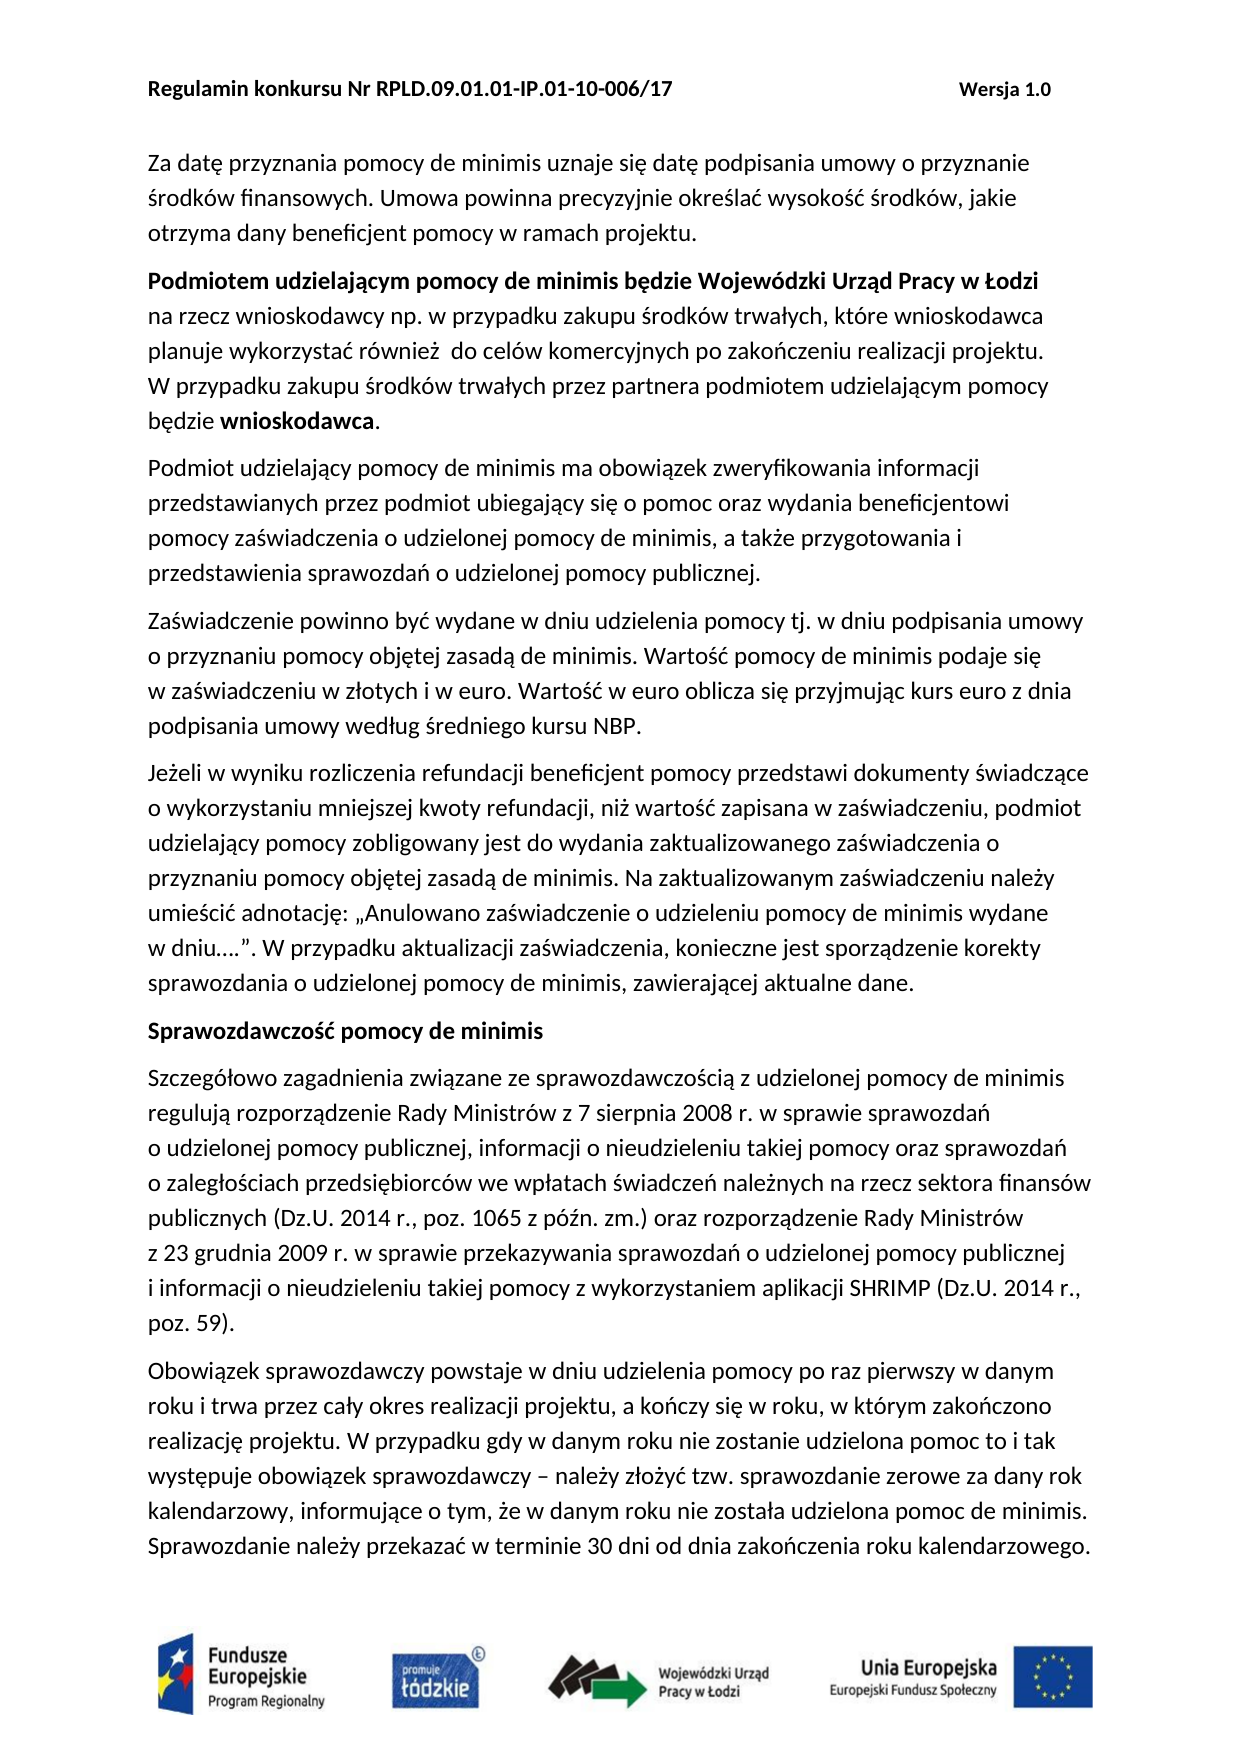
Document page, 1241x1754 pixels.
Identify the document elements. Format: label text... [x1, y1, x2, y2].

text Podmiotem udzielającym pomocy de minimis będzie Wojewódzki Urząd Pracy w Łodzi na rzecz wnioskodawcy np. w przypadku zakupu środków trwałych, które wnioskodawca planuje wykorzystać również do celów komercyjnych po zakończeniu realizacji projektu. W przypadku zakupu środków trwałych przez partnera podmiotem udzielającym pomocy będzie wnioskodawca. [148, 265, 1093, 436]
text Obowiązek sprawozdawczy powstaje w dniu udzielenia pomocy po raz pierwszy w danym roku i trwa przez cały okres realizacji projektu, a kończy się w roku, w którym zakończono realizację projektu. W przypadku gdy w danym roku nie zostanie udzielona pomoc to i tak występuje obowiązek sprawozdawczy – należy złożyć tzw. sprawozdanie zerowe za dany rok kalendarzowy, informujące o tym, że w danym roku nie została udzielona pomoc de minimis. Sprawozdanie należy przekazać w terminie 30 dni od dnia zakończenia roku kalendarzowego. [148, 1355, 1093, 1561]
text Sprawozdawczość pomocy de minimis [148, 1015, 1093, 1046]
text Szczegółowo zagadnienia związane ze sprawozdawczością z udzielonej pomocy de minimis regulują rozporządzenie Rady Ministrów z 7 sierpnia 2008 r. w sprawie sprawozdań o udzielonej pomocy publicznej, informacji o nieudzieleniu takiej pomocy oraz sprawozdań o zaległościach przedsiębiorców we wpłatach świadczeń należnych na rzecz sektora finansów publicznych (Dz.U. 2014 r., poz. 1065 z późn. zm.) oraz rozporządzenie Rady Ministrów z 23 grudnia 2009 r. w sprawie przekazywania sprawozdań o udzielonej pomocy publicznej i informacji o nieudzieleniu takiej pomocy z wykorzystaniem aplikacji SHRIMP (Dz.U. 2014 r., poz. 59). [148, 1063, 1093, 1338]
picture [157, 1626, 1093, 1715]
text Podmiot udzielający pomocy de minimis ma obowiązek zweryfikowania informacji przedstawianych przez podmiot ubiegający się o pomoc oraz wydania beneficjentowi pomocy zaświadczenia o udzielonej pomocy de minimis, a także przygotowania i przedstawienia sprawozdań o udzielonej pomocy publicznej. [148, 453, 1093, 588]
text Za datę przyznania pomocy de minimis uznaje się datę podpisania umowy o przyznanie środków finansowych. Umowa powinna precyzyjnie określać wysokość środków, jakie otrzyma dany beneficjent pomocy w ramach projektu. [148, 148, 1093, 248]
text Zaświadczenie powinno być wydane w dniu udzielenia pomocy tj. w dniu podpisania umowy o przyznaniu pomocy objętej zasadą de minimis. Wartość pomocy de minimis podaje się w zaświadczeniu w złotych i w euro. Wartość w euro oblicza się przyjmując kurs euro z dnia podpisania umowy według średniego kursu NBP. [148, 605, 1093, 741]
text Jeżeli w wyniku rozliczenia refundacji beneficjent pomocy przedstawi dokumenty świadczące o wykorzystaniu mniejszej kwoty refundacji, niż wartość zapisana w zaświadczeniu, podmiot udzielający pomocy zobligowany jest do wydania zaktualizowanego zaświadczenia o przyznaniu pomocy objętej zasadą de minimis. Na zaktualizowanym zaświadczeniu należy umieścić adnotację: „Anulowano zaświadczenie o udzieleniu pomocy de minimis wydane w dniu….”. W przypadku aktualizacji zaświadczenia, konieczne jest sporządzenie korekty sprawozdania o udzielonej pomocy de minimis, zawierającej aktualne dane. [148, 758, 1093, 998]
